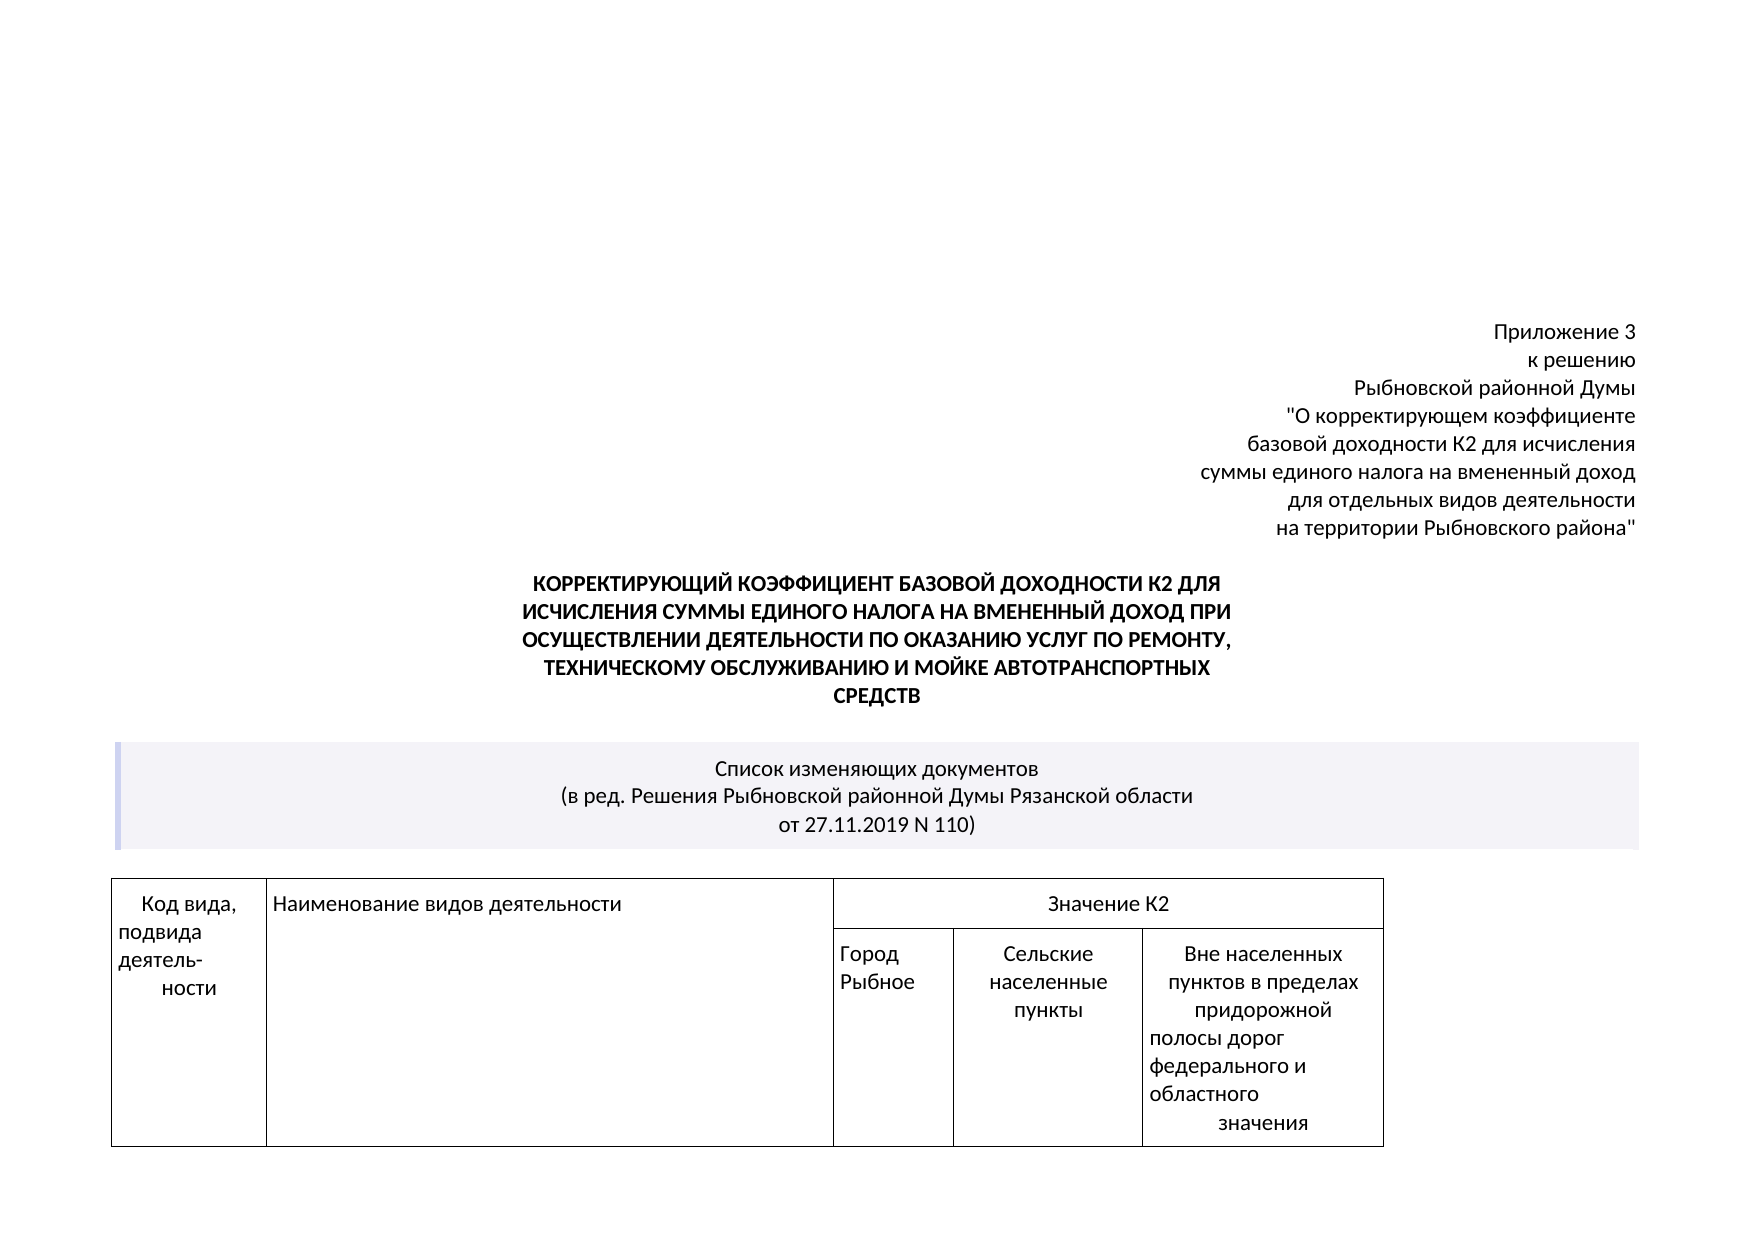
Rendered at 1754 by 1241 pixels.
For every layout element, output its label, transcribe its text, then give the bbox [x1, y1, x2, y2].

table_header Наименование видов деятельности [267, 879, 833, 1146]
title СРЕДСТВ [118, 682, 1636, 709]
text "О корректирующем коэффициенте [118, 401, 1636, 429]
title ТЕХНИЧЕСКОМУ ОБСЛУЖИВАНИЮ И МОЙКЕ АВТОТРАНСПОРТНЫХ [118, 653, 1636, 682]
title ИСЧИСЛЕНИЯ СУММЫ ЕДИНОГО НАЛОГА НА ВМЕНЕННЫЙ ДОХОД ПРИ [118, 597, 1636, 626]
title КОРРЕКТИРУЮЩИЙ КОЭФФИЦИЕНТ БАЗОВОЙ ДОХОДНОСТИ К2 ДЛЯ [118, 569, 1636, 597]
table_cell Вне населенных пунктов в пределах придорожной полосы дорог федерального и областного значения [1143, 929, 1383, 1146]
text на территории Рыбновского района" [118, 513, 1636, 541]
table_cell Город Рыбное [834, 929, 953, 1146]
text Рыбновской районной Думы [118, 373, 1636, 401]
text Приложение 3 [118, 317, 1636, 345]
text для отдельных видов деятельности [118, 485, 1636, 513]
text к решению [118, 345, 1636, 373]
table_header Список изменяющих документов (в ред. Решения Рыбновской районной Думы Рязанской области от 27.11.2019 N 110) [121, 742, 1633, 849]
table_header Значение К2 [834, 879, 1383, 928]
table_cell Сельские населенные пункты [954, 929, 1142, 1146]
text базовой доходности К2 для исчисления [118, 429, 1636, 457]
table_header Код вида, подвида деятель- ности [112, 879, 266, 1146]
text суммы единого налога на вмененный доход [118, 457, 1636, 485]
title ОСУЩЕСТВЛЕНИИ ДЕЯТЕЛЬНОСТИ ПО ОКАЗАНИЮ УСЛУГ ПО РЕМОНТУ, [118, 626, 1636, 653]
